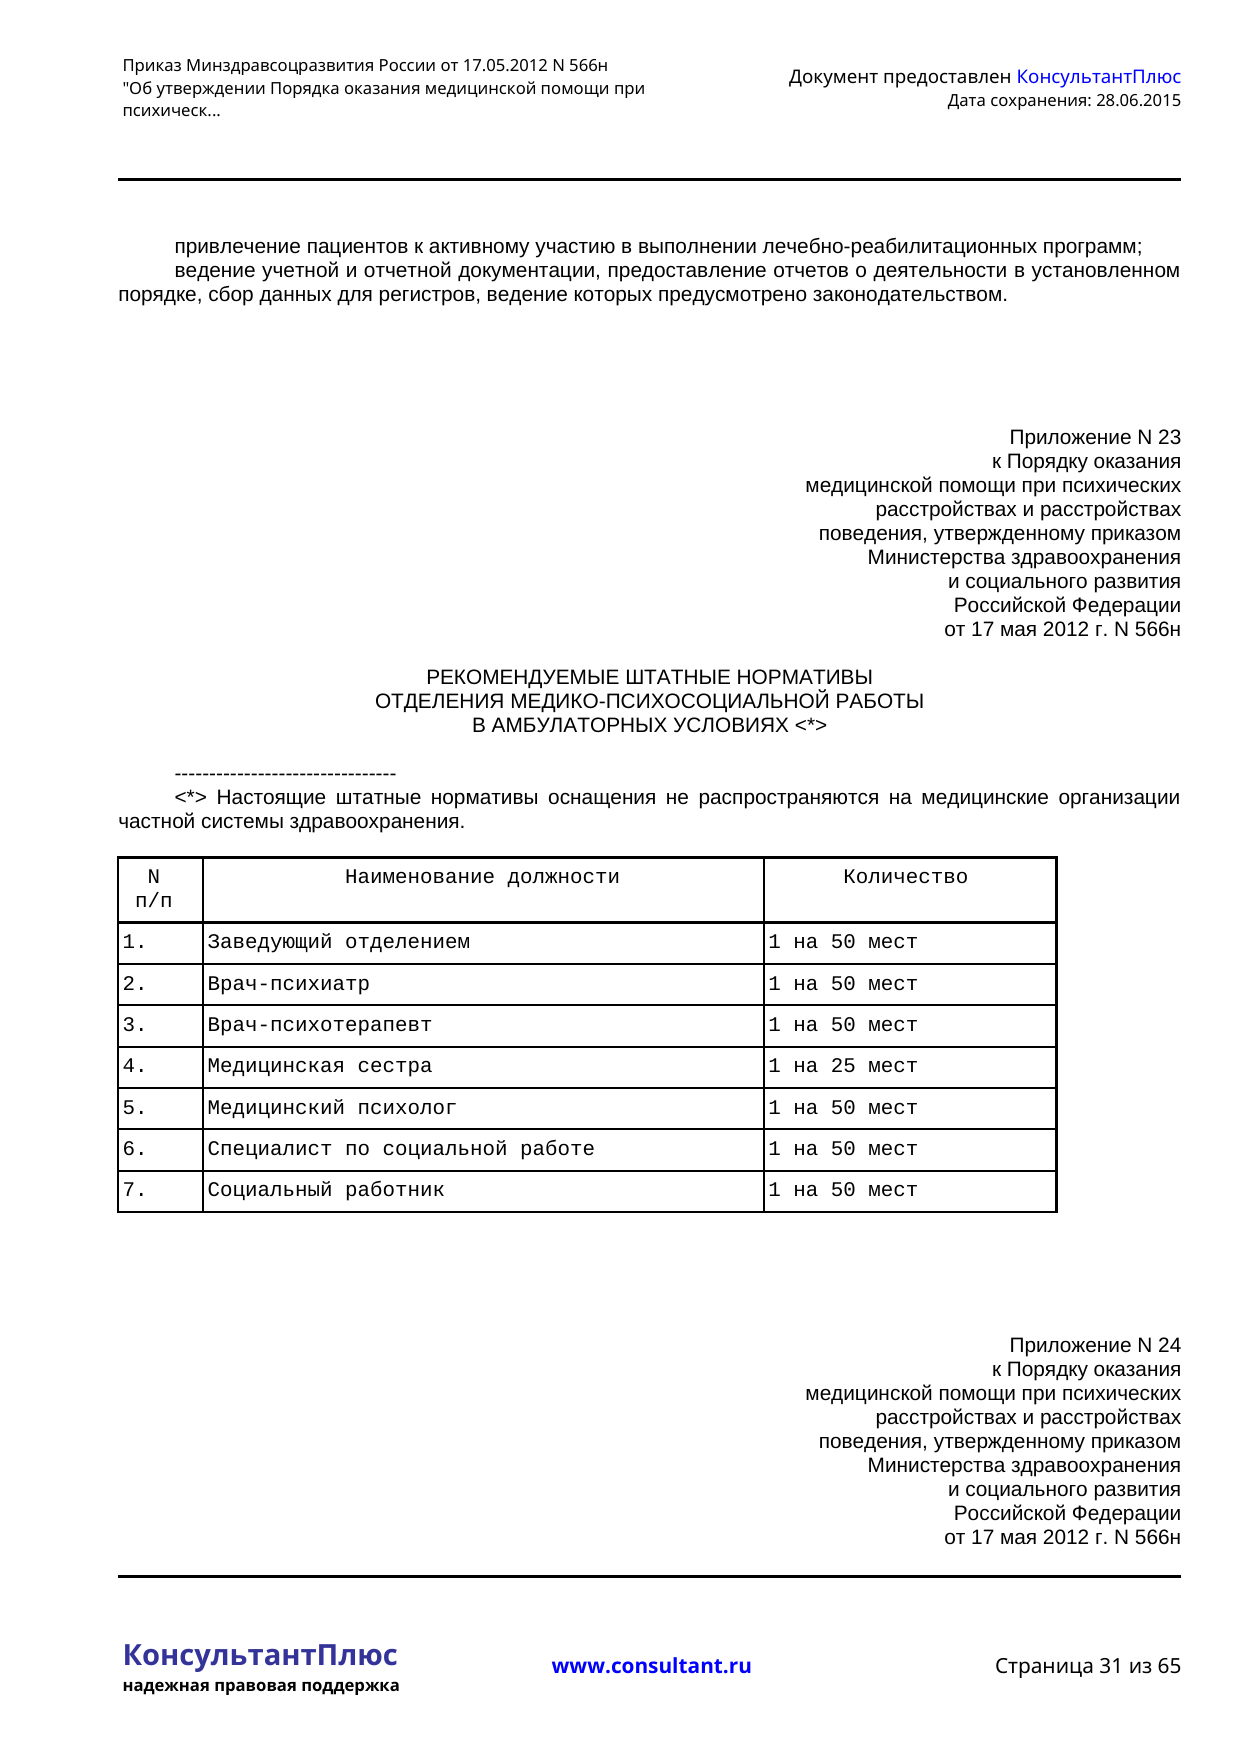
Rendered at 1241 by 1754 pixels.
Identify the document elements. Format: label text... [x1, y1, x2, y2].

table_cell 1 на 25 мест [765, 1048, 1055, 1087]
table_cell Специалист по социальной работе [204, 1130, 763, 1169]
text Министерства здравоохранения [118, 1453, 1181, 1477]
text <*> Настоящие штатные нормативы оснащения не распространяются на медицинские организации частной системы здравоохранения. [118, 784, 1181, 832]
text от 17 мая 2012 г. N 566н [118, 617, 1181, 641]
text Российской Федерации [118, 1501, 1181, 1524]
text медицинской помощи при психических [118, 473, 1181, 497]
text к Порядку оказания [118, 449, 1181, 473]
text от 17 мая 2012 г. N 566н [118, 1524, 1181, 1548]
table_cell Медицинская сестра [204, 1048, 763, 1087]
table_cell 5. [119, 1089, 202, 1128]
text В АМБУЛАТОРНЫХ УСЛОВИЯХ <*> [118, 713, 1181, 737]
text Приложение N 24 [118, 1333, 1181, 1357]
text привлечение пациентов к активному участию в выполнении лечебно-реабилитационных программ; [118, 233, 1181, 257]
table_cell Врач-психотерапевт [204, 1006, 763, 1046]
text РЕКОМЕНДУЕМЫЕ ШТАТНЫЕ НОРМАТИВЫ [118, 665, 1181, 689]
table_cell Врач-психиатр [204, 965, 763, 1004]
text поведения, утвержденному приказом [118, 521, 1181, 545]
table_cell 1 на 50 мест [765, 965, 1055, 1004]
text ведение учетной и отчетной документации, предоставление отчетов о деятельности в установленном порядке, сбор данных для регистров, ведение которых предусмотрено законодательством. [118, 257, 1181, 305]
table_cell 4. [119, 1048, 202, 1087]
table_cell 3. [119, 1006, 202, 1046]
text -------------------------------- [118, 761, 1181, 784]
table_cell 1 на 50 мест [765, 1172, 1055, 1211]
table_cell Заведующий отделением [204, 924, 763, 963]
text Приложение N 23 [118, 425, 1181, 449]
text Российской Федерации [118, 593, 1181, 617]
table_cell Социальный работник [204, 1172, 763, 1211]
table_header Количество [765, 859, 1055, 921]
text расстройствах и расстройствах [118, 1405, 1181, 1429]
table_header N п/п [119, 859, 202, 921]
table_header Наименование должности [204, 859, 763, 921]
table_cell 1 на 50 мест [765, 1006, 1055, 1046]
table_cell 1 на 50 мест [765, 924, 1055, 963]
text медицинской помощи при психических [118, 1381, 1181, 1405]
table_cell 6. [119, 1130, 202, 1169]
table_cell 2. [119, 965, 202, 1004]
text поведения, утвержденному приказом [118, 1429, 1181, 1453]
table_cell Медицинский психолог [204, 1089, 763, 1128]
table_cell 1. [119, 924, 202, 963]
text ОТДЕЛЕНИЯ МЕДИКО-ПСИХОСОЦИАЛЬНОЙ РАБОТЫ [118, 689, 1181, 713]
table_cell 1 на 50 мест [765, 1130, 1055, 1169]
text расстройствах и расстройствах [118, 497, 1181, 521]
text и социального развития [118, 1477, 1181, 1501]
text и социального развития [118, 569, 1181, 593]
text к Порядку оказания [118, 1357, 1181, 1381]
table_cell 1 на 50 мест [765, 1089, 1055, 1128]
table_cell 7. [119, 1172, 202, 1211]
text Министерства здравоохранения [118, 545, 1181, 569]
